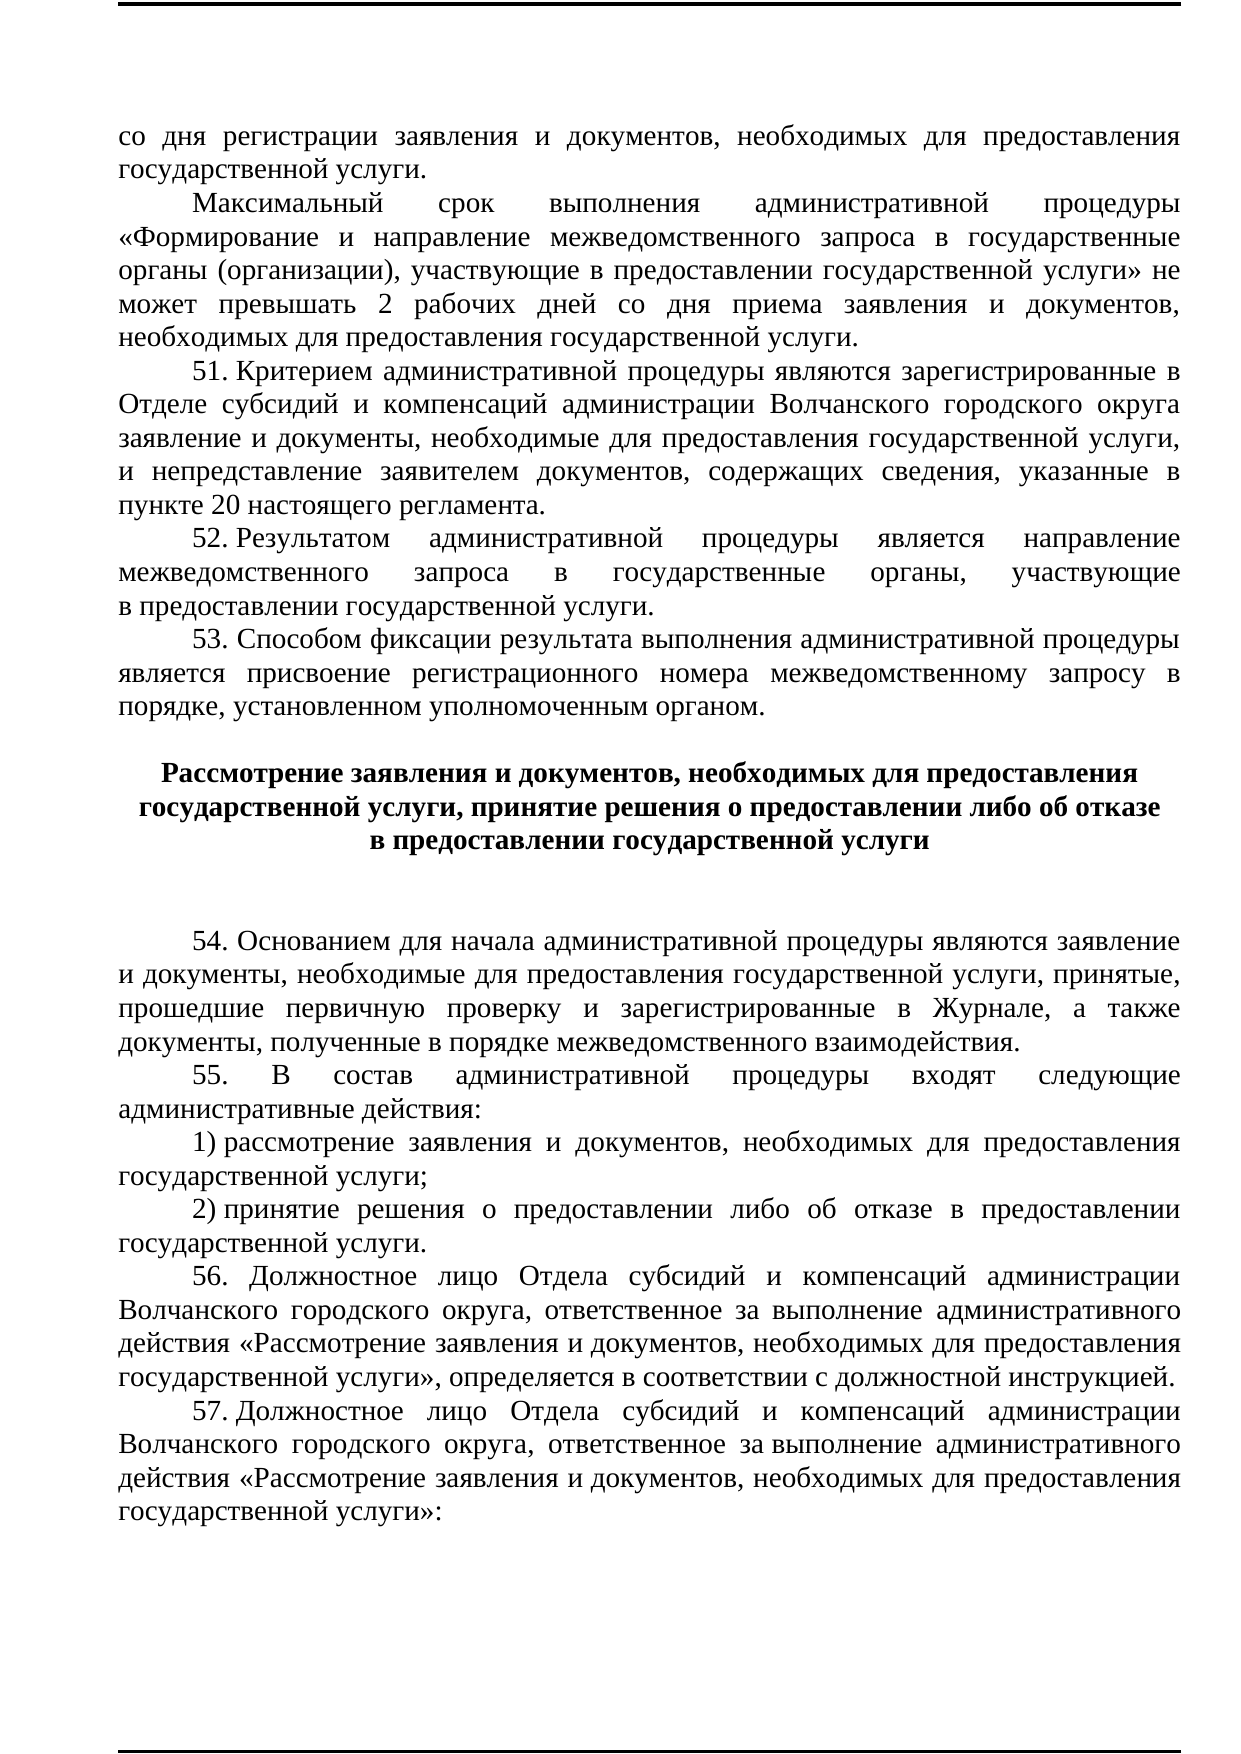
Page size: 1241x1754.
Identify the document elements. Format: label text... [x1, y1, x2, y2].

text 54. Основанием для начала административной процедуры являются заявление и документы, необходимые для предоставления государственной услуги, принятые, прошедшие первичную проверку и зарегистрированные в Журнале, а также документы, полученные в порядке межведомственного взаимодействия. [118, 923, 1181, 1057]
text Рассмотрение заявления и документов, необходимых для предоставления государственной услуги, принятие решения о предоставлении либо об отказе в предоставлении государственной услуги [118, 755, 1181, 856]
text 53. Способом фиксации результата выполнения административной процедуры является присвоение регистрационного номера межведомственному запросу в порядке, установленном уполномоченным органом. [118, 621, 1181, 722]
text 56. Должностное лицо Отдела субсидий и компенсаций администрации Волчанского городского округа, ответственное за выполнение административного действия «Рассмотрение заявления и документов, необходимых для предоставления государственной услуги», определяется в соответствии с должностной инструкцией. [118, 1258, 1181, 1393]
text 1) рассмотрение заявления и документов, необходимых для предоставления государственной услуги; [118, 1124, 1181, 1191]
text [118, 118, 1181, 185]
text 52. Результатом административной процедуры является направление межведомственного запроса в государственные органы, участвующие в предоставлении государственной услуги. [118, 521, 1181, 621]
text 51. Критерием административной процедуры являются зарегистрированные в Отделе субсидий и компенсаций администрации Волчанского городского округа заявление и документы, необходимые для предоставления государственной услуги, и непредставление заявителем документов, содержащих сведения, указанные в пункте 20 настоящего регламента. [118, 353, 1181, 521]
text 2) принятие решения о предоставлении либо об отказе в предоставлении государственной услуги. [118, 1191, 1181, 1258]
text 57. Должностное лицо Отдела субсидий и компенсаций администрации Волчанского городского округа, ответственное за выполнение административного действия «Рассмотрение заявления и документов, необходимых для предоставления государственной услуги»: [118, 1393, 1181, 1527]
text Максимальный срок выполнения административной процедуры «Формирование и направление межведомственного запроса в государственные органы (организации), участвующие в предоставлении государственной услуги» не может превышать 2 рабочих дней со дня приема заявления и документов, необходимых для предоставления государственной услуги. [118, 185, 1181, 353]
text 55. В состав административной процедуры входят следующие административные действия: [118, 1057, 1181, 1124]
